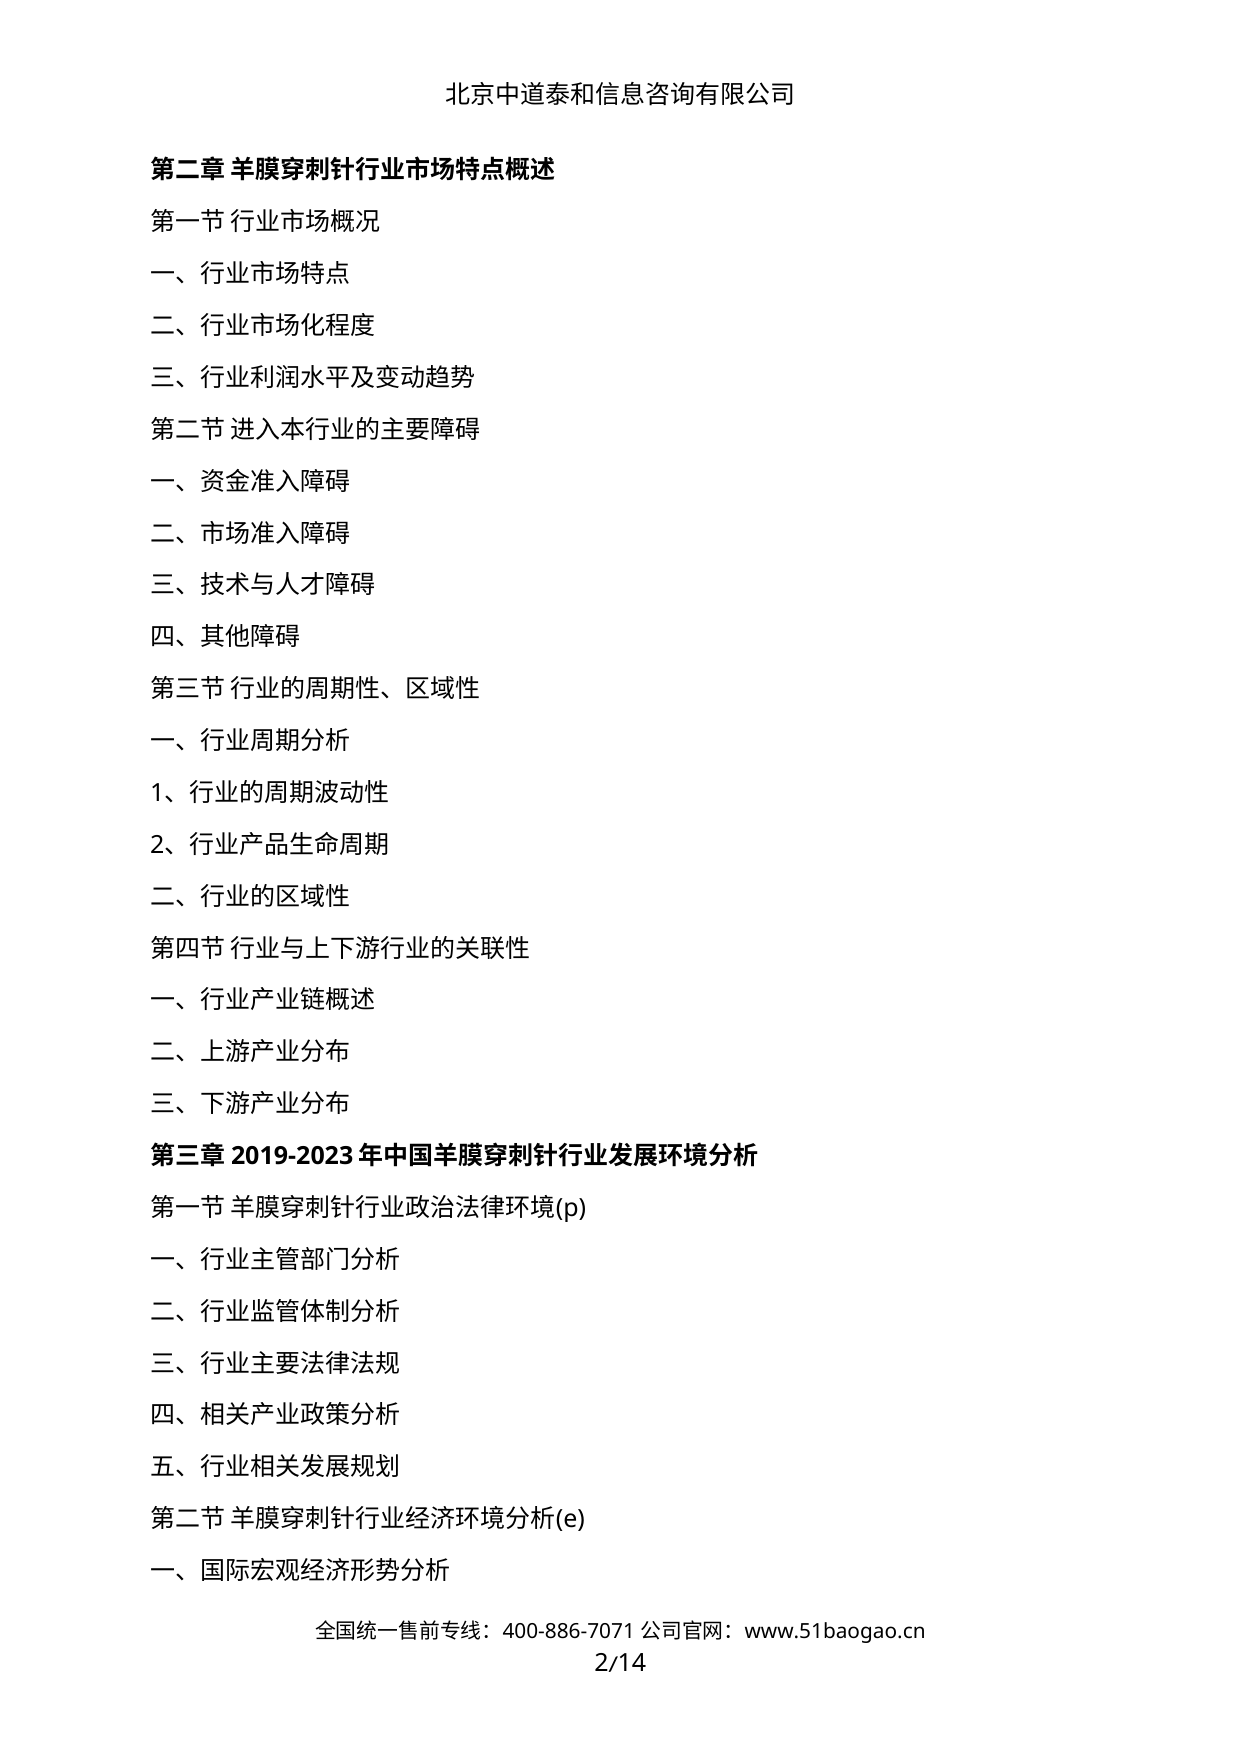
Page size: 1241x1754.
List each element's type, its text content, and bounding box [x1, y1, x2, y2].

text 一、资金准入障碍 [150, 461, 1090, 497]
text 一、行业市场特点 [150, 254, 1090, 290]
text 三、技术与人才障碍 [150, 565, 1090, 601]
text 2、行业产品生命周期 [150, 824, 1090, 861]
text 第三节 行业的周期性、区域性 [150, 669, 1090, 705]
text 二、行业的区域性 [150, 876, 1090, 912]
text 一、国际宏观经济形势分析 [150, 1551, 1090, 1587]
text 二、行业监管体制分析 [150, 1291, 1090, 1327]
text 二、市场准入障碍 [150, 513, 1090, 549]
text 四、其他障碍 [150, 617, 1090, 653]
text 第二章 羊膜穿刺针行业市场特点概述 [150, 150, 1090, 186]
text 一、行业产业链概述 [150, 980, 1090, 1016]
text 三、行业利润水平及变动趋势 [150, 357, 1090, 394]
text 第三章 2019-2023年中国羊膜穿刺针行业发展环境分析 [150, 1136, 1090, 1172]
text 第四节 行业与上下游行业的关联性 [150, 928, 1090, 964]
text 第一节 羊膜穿刺针行业政治法律环境(p) [150, 1187, 1090, 1224]
text 第一节 行业市场概况 [150, 202, 1090, 238]
text 第二节 羊膜穿刺针行业经济环境分析(e) [150, 1499, 1090, 1535]
text 第二节 进入本行业的主要障碍 [150, 409, 1090, 446]
text 一、行业周期分析 [150, 721, 1090, 757]
text 五、行业相关发展规划 [150, 1447, 1090, 1483]
text 二、行业市场化程度 [150, 306, 1090, 342]
text 一、行业主管部门分析 [150, 1239, 1090, 1276]
text 四、相关产业政策分析 [150, 1395, 1090, 1431]
text 二、上游产业分布 [150, 1032, 1090, 1068]
text 三、行业主要法律法规 [150, 1343, 1090, 1379]
text 1、行业的周期波动性 [150, 772, 1090, 809]
text 三、下游产业分布 [150, 1084, 1090, 1120]
